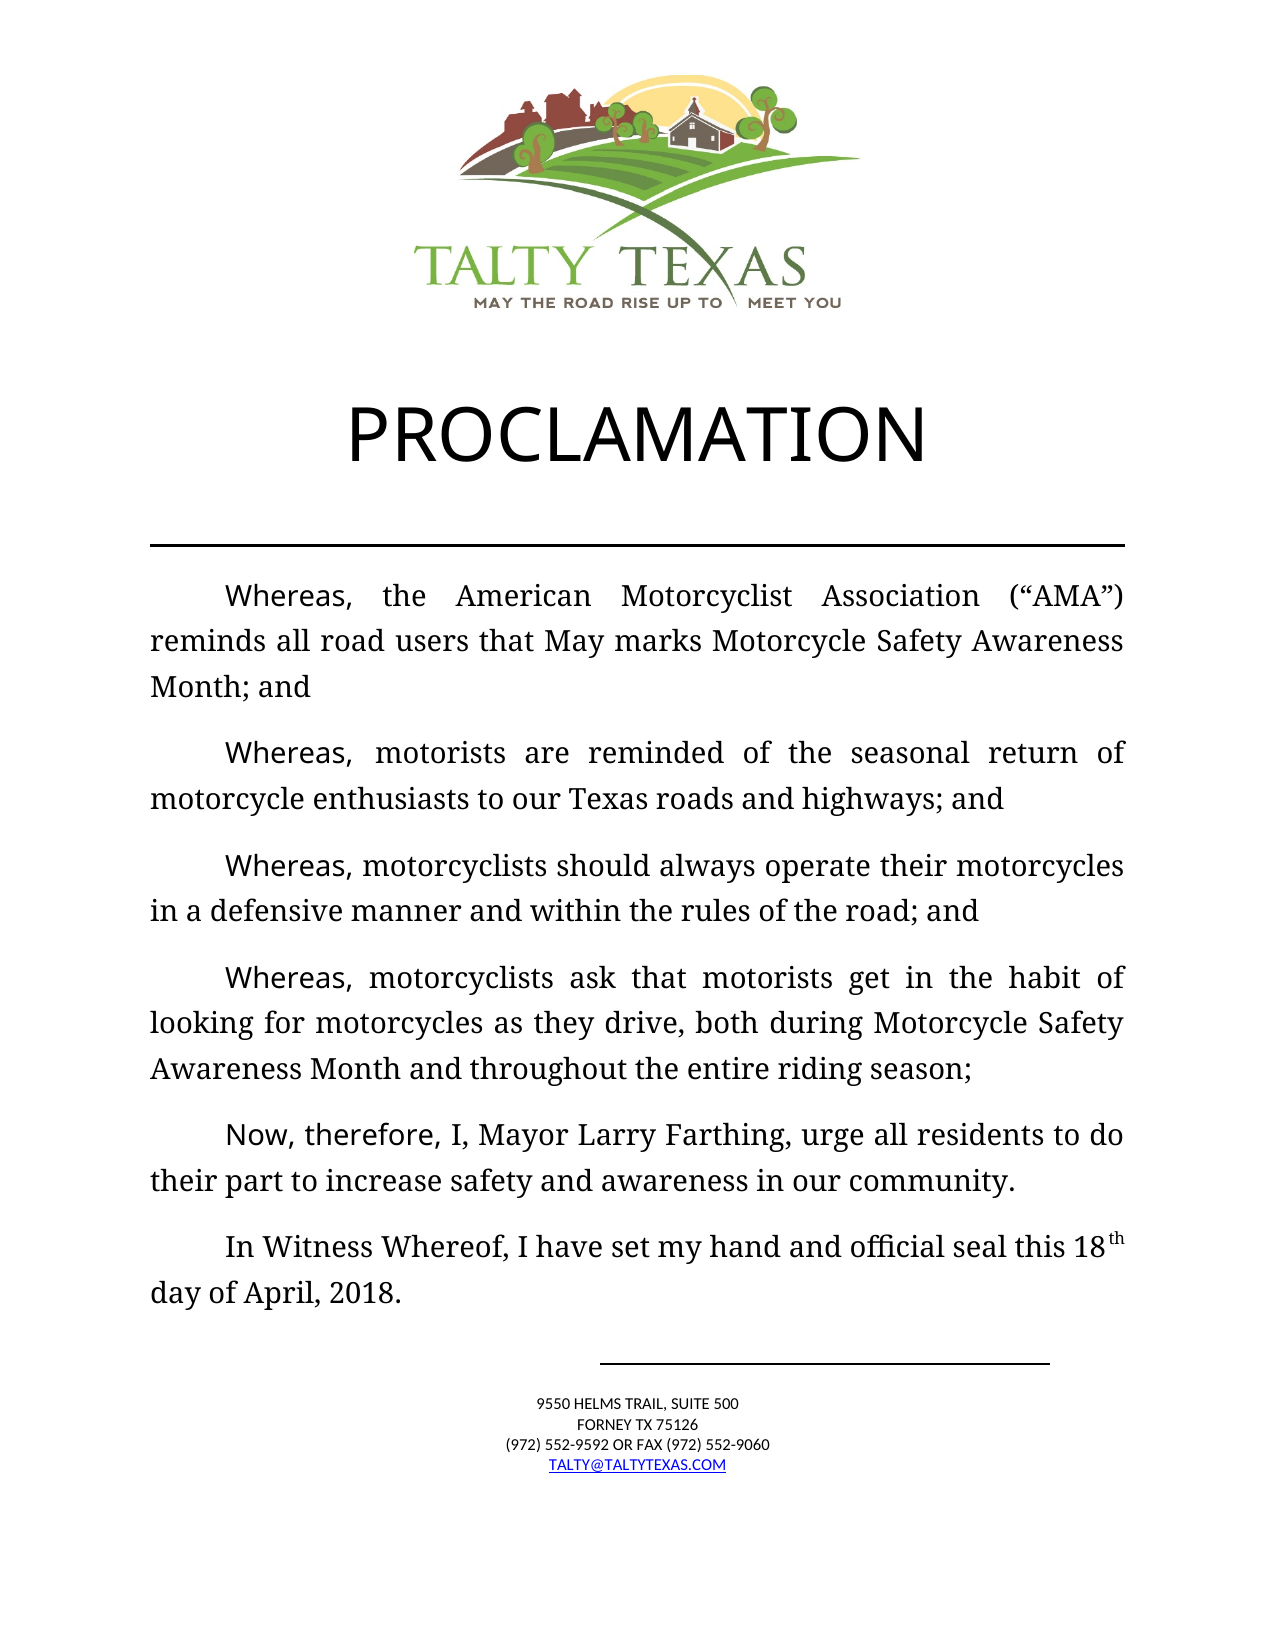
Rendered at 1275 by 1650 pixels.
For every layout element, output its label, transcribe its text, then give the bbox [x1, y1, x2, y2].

text Whereas, the American Motorcyclist Association (“AMA”) reminds all road users that May marks Motorcycle Safety Awareness Month; and [150, 575, 1125, 706]
picture [414, 75, 861, 308]
text Whereas, motorcyclists should always operate their motorcycles in a defensive manner and within the rules of the road; and [150, 845, 1125, 930]
text PROCLAMATION [150, 381, 1125, 483]
text Now, therefore, I, Mayor Larry Farthing, urge all residents to do their part to increase safety and awareness in our community. [150, 1114, 1125, 1200]
text Whereas, motorists are reminded of the seasonal return of motorcycle enthusiasts to our Texas roads and highways; and [150, 733, 1125, 818]
text In Witness Whereof, I have set my hand and official seal this 18th day of April, 2018. [150, 1227, 1125, 1312]
text Whereas, motorcyclists ask that motorists get in the habit of looking for motorcycles as they drive, both during Motorcycle Safety Awareness Month and throughout the entire riding season; [150, 957, 1125, 1088]
